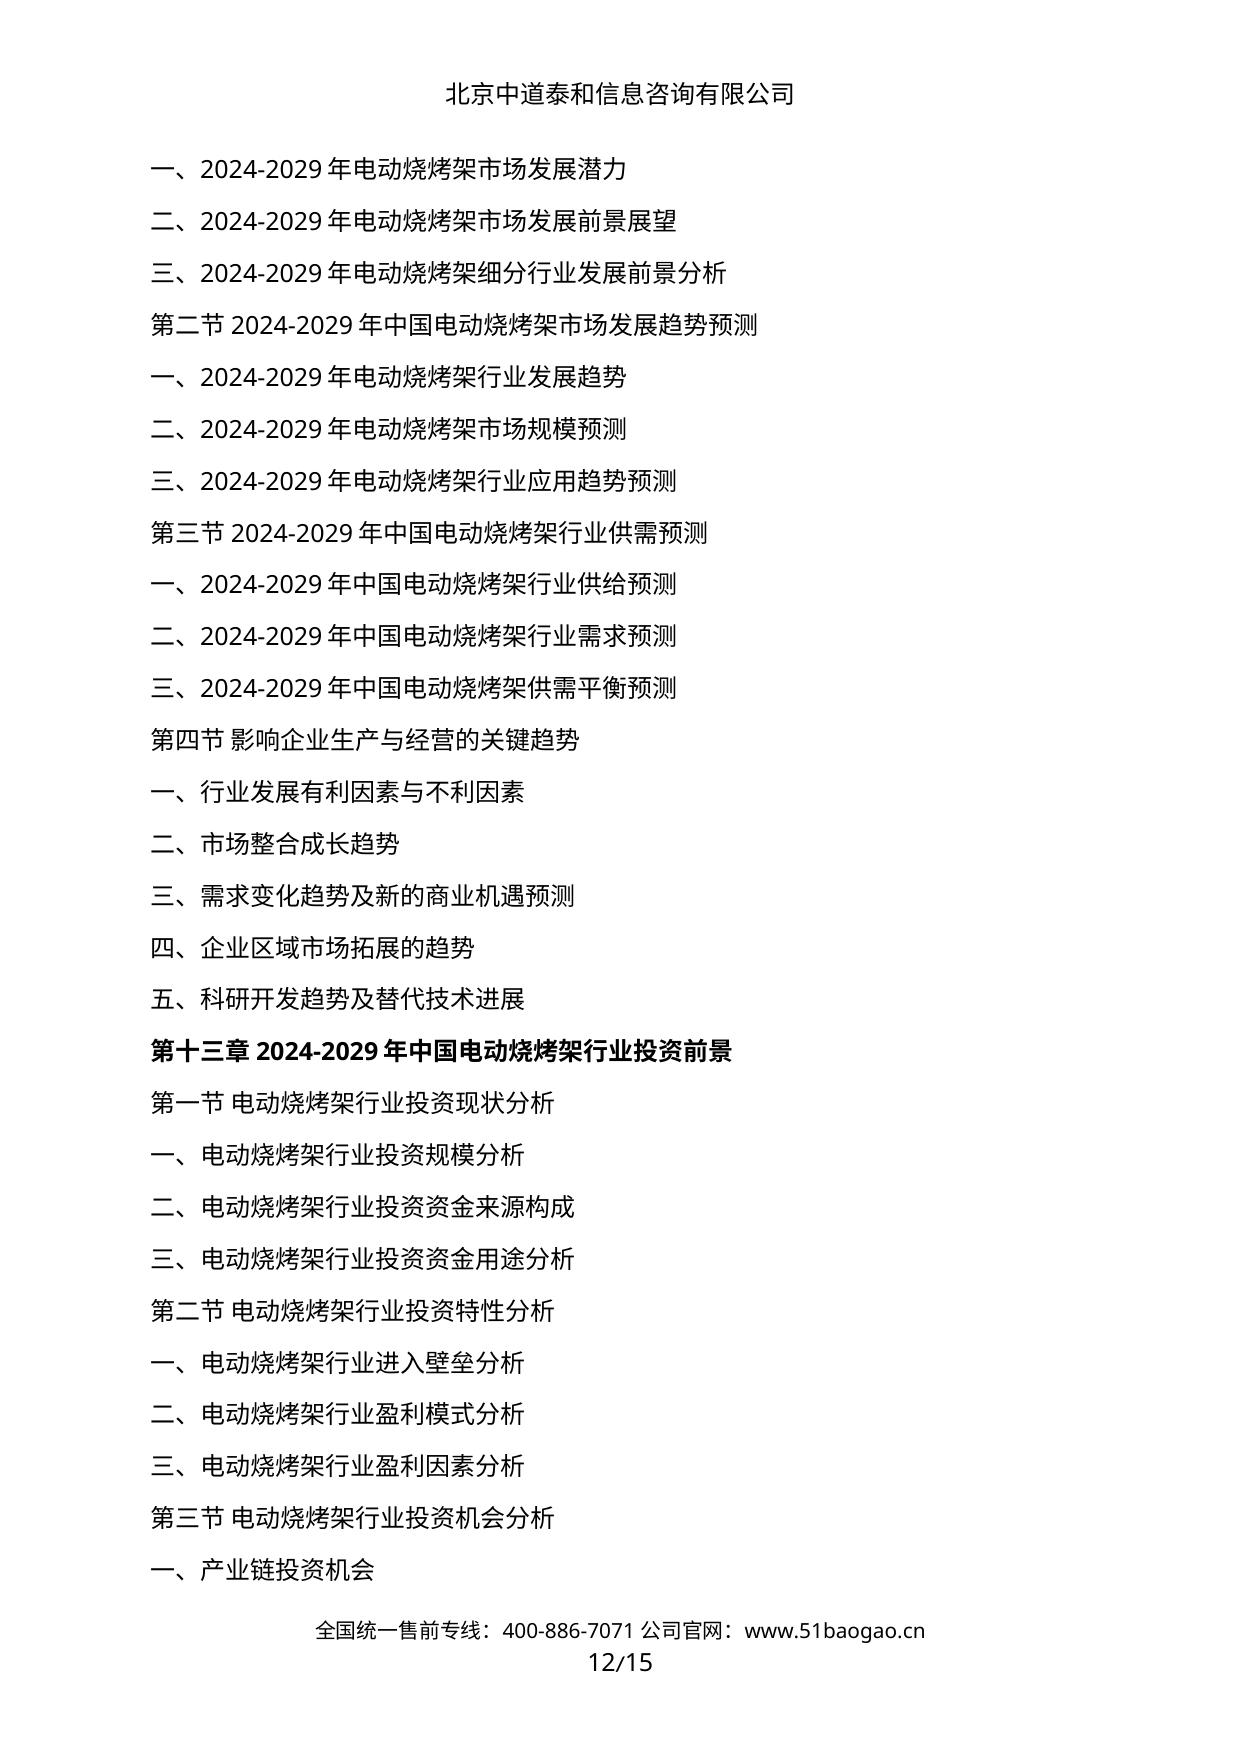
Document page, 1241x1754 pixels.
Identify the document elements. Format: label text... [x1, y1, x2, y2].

text 第二节 电动烧烤架行业投资特性分析 [150, 1291, 1090, 1327]
text 五、科研开发趋势及替代技术进展 [150, 980, 1090, 1016]
text 三、电动烧烤架行业投资资金用途分析 [150, 1239, 1090, 1276]
text 一、2024-2029年中国电动烧烤架行业供给预测 [150, 565, 1090, 601]
text 第十三章 2024-2029年中国电动烧烤架行业投资前景 [150, 1032, 1090, 1068]
text 四、企业区域市场拓展的趋势 [150, 928, 1090, 964]
text 一、电动烧烤架行业投资规模分析 [150, 1136, 1090, 1172]
text 二、电动烧烤架行业盈利模式分析 [150, 1395, 1090, 1431]
text 二、2024-2029年电动烧烤架市场规模预测 [150, 409, 1090, 446]
text 三、2024-2029年电动烧烤架行业应用趋势预测 [150, 461, 1090, 497]
text 二、市场整合成长趋势 [150, 824, 1090, 861]
text 二、2024-2029年中国电动烧烤架行业需求预测 [150, 617, 1090, 653]
text 一、2024-2029年电动烧烤架行业发展趋势 [150, 357, 1090, 394]
text 第一节 电动烧烤架行业投资现状分析 [150, 1084, 1090, 1120]
text 一、行业发展有利因素与不利因素 [150, 772, 1090, 809]
text 三、2024-2029年电动烧烤架细分行业发展前景分析 [150, 254, 1090, 290]
text 三、需求变化趋势及新的商业机遇预测 [150, 876, 1090, 912]
text 二、2024-2029年电动烧烤架市场发展前景展望 [150, 202, 1090, 238]
text 第四节 影响企业生产与经营的关键趋势 [150, 721, 1090, 757]
text 第二节 2024-2029年中国电动烧烤架市场发展趋势预测 [150, 306, 1090, 342]
text 三、电动烧烤架行业盈利因素分析 [150, 1447, 1090, 1483]
text 三、2024-2029年中国电动烧烤架供需平衡预测 [150, 669, 1090, 705]
text 一、电动烧烤架行业进入壁垒分析 [150, 1343, 1090, 1379]
text 一、2024-2029年电动烧烤架市场发展潜力 [150, 150, 1090, 186]
text 二、电动烧烤架行业投资资金来源构成 [150, 1187, 1090, 1224]
text 一、产业链投资机会 [150, 1551, 1090, 1587]
text 第三节 电动烧烤架行业投资机会分析 [150, 1499, 1090, 1535]
text 第三节 2024-2029年中国电动烧烤架行业供需预测 [150, 513, 1090, 549]
